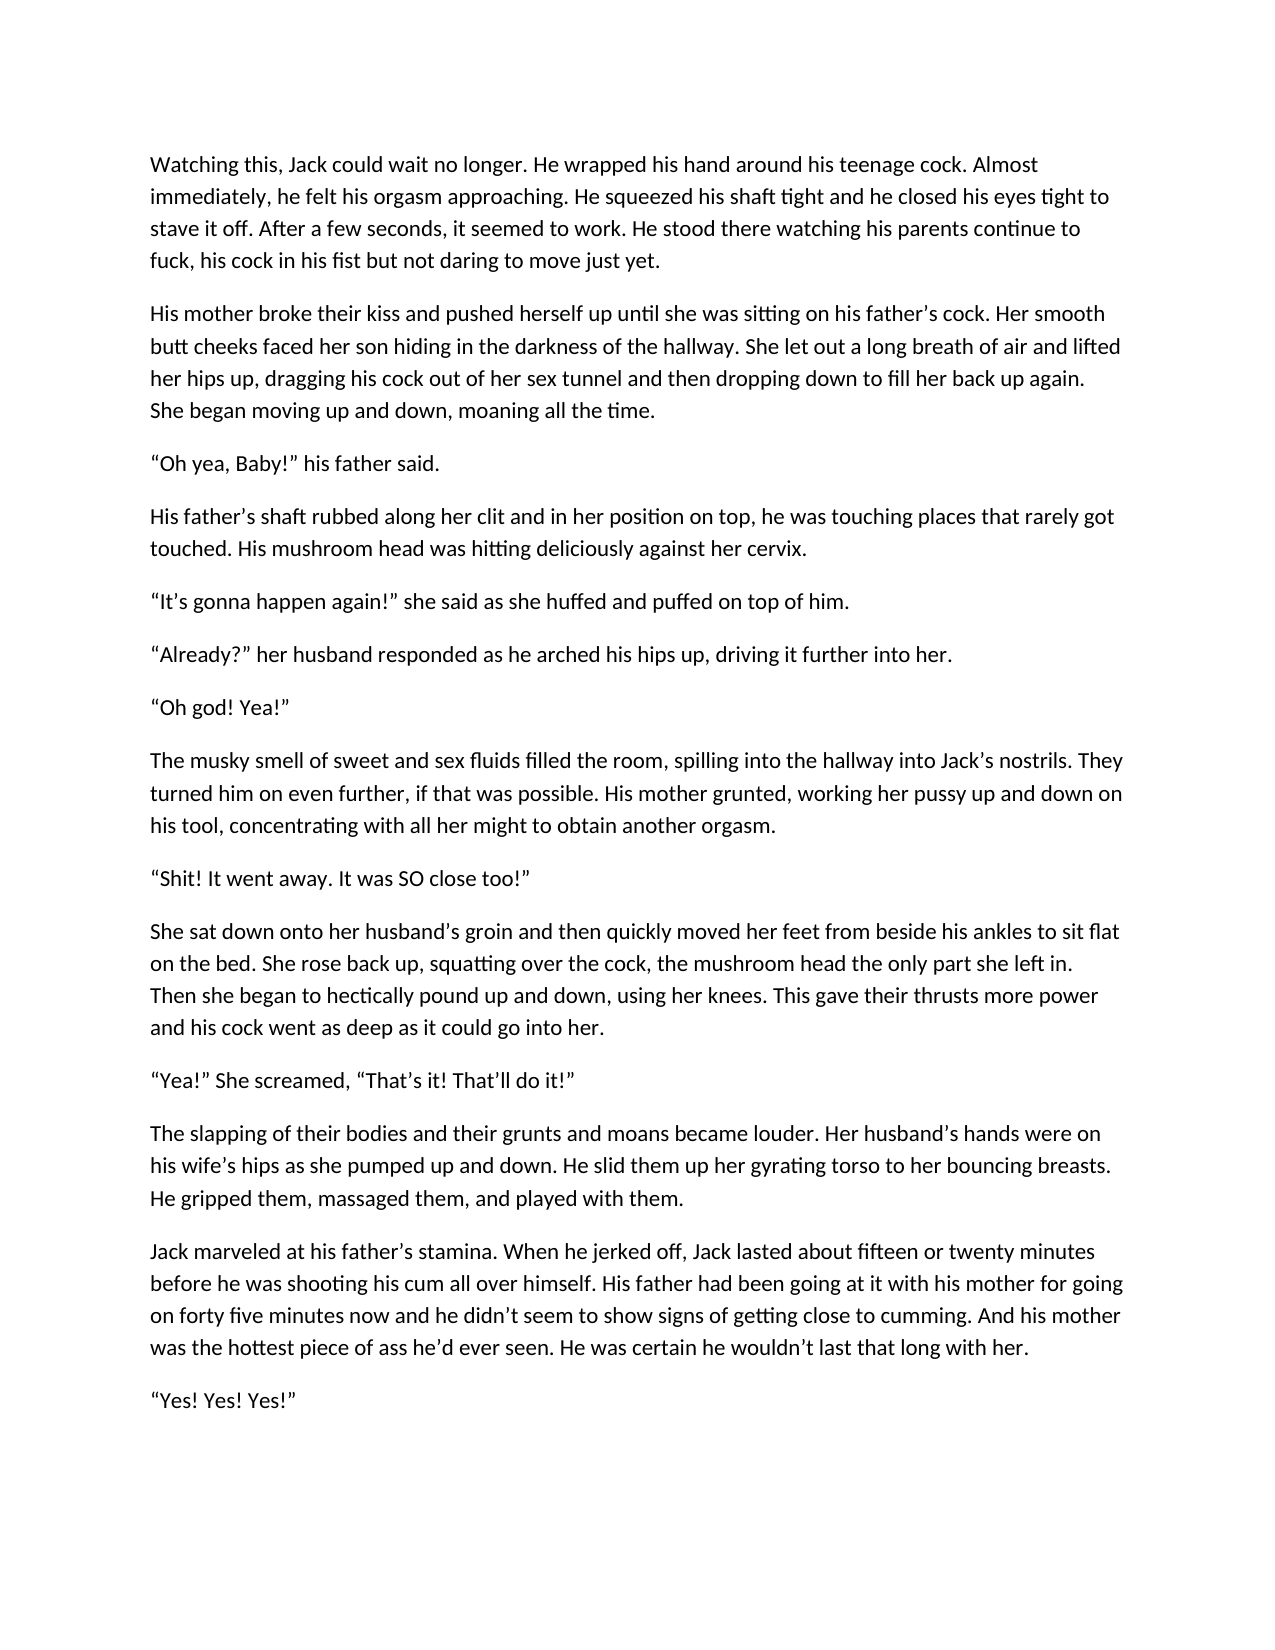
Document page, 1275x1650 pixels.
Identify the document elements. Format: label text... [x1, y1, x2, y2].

text “Yea!” She screamed, “That’s it! That’ll do it!” [150, 1066, 1125, 1094]
text “It’s gonna happen again!” she said as she huffed and puffed on top of him. [150, 587, 1125, 615]
text “Yes! Yes! Yes!” [150, 1386, 1125, 1414]
text His mother broke their kiss and pushed herself up until she was sitting on his father’s cock. Her smooth butt cheeks faced her son hiding in the darkness of the hallway. She let out a long breath of air and lifted her hips up, dragging his cock out of her sex tunnel and then dropping down to fill her back up again. She began moving up and down, moaning all the time. [150, 299, 1125, 424]
text “Already?” her husband responded as he arched his hips up, driving it further into her. [150, 640, 1125, 668]
text His father’s shaft rubbed along her clit and in her position on top, he was touching places that rarely got touched. His mushroom head was hitting deliciously against her cervix. [150, 502, 1125, 562]
text Jack marveled at his father’s stamina. When he jerked off, Jack lasted about fifteen or twenty minutes before he was shooting his cum all over himself. His father had been going at it with his mother for going on forty five minutes now and he didn’t seem to show signs of getting close to cumming. And his mother was the hottest piece of ass he’d ever seen. He was certain he wouldn’t last that long with her. [150, 1237, 1125, 1361]
text “Oh god! Yea!” [150, 693, 1125, 721]
text She sat down onto her husband’s groin and then quickly moved her feet from beside his ankles to sit flat on the bed. She rose back up, squatting over the cock, the mushroom head the only part she left in. Then she began to hectically pound up and down, using her knees. This gave their thrusts more power and his cock went as deep as it could go into her. [150, 917, 1125, 1041]
text “Oh yea, Baby!” his father said. [150, 449, 1125, 477]
text The musky smell of sweet and sex fluids filled the room, spilling into the hallway into Jack’s nostrils. They turned him on even further, if that was possible. His mother grunted, working her pussy up and down on his tool, concentrating with all her might to obtain another orgasm. [150, 746, 1125, 839]
text The slapping of their bodies and their grunts and moans became louder. Her husband’s hands were on his wife’s hips as she pumped up and down. He slid them up her gyrating torso to her bouncing breasts. He gripped them, massaged them, and played with them. [150, 1119, 1125, 1212]
text “Shit! It went away. It was SO close too!” [150, 864, 1125, 892]
text Watching this, Jack could wait no longer. He wrapped his hand around his teenage cock. Almost immediately, he felt his orgasm approaching. He squeezed his shaft tight and he closed his eyes tight to stave it off. After a few seconds, it seemed to work. He stood there watching his parents continue to fuck, his cock in his fist but not daring to move just yet. [150, 150, 1125, 274]
